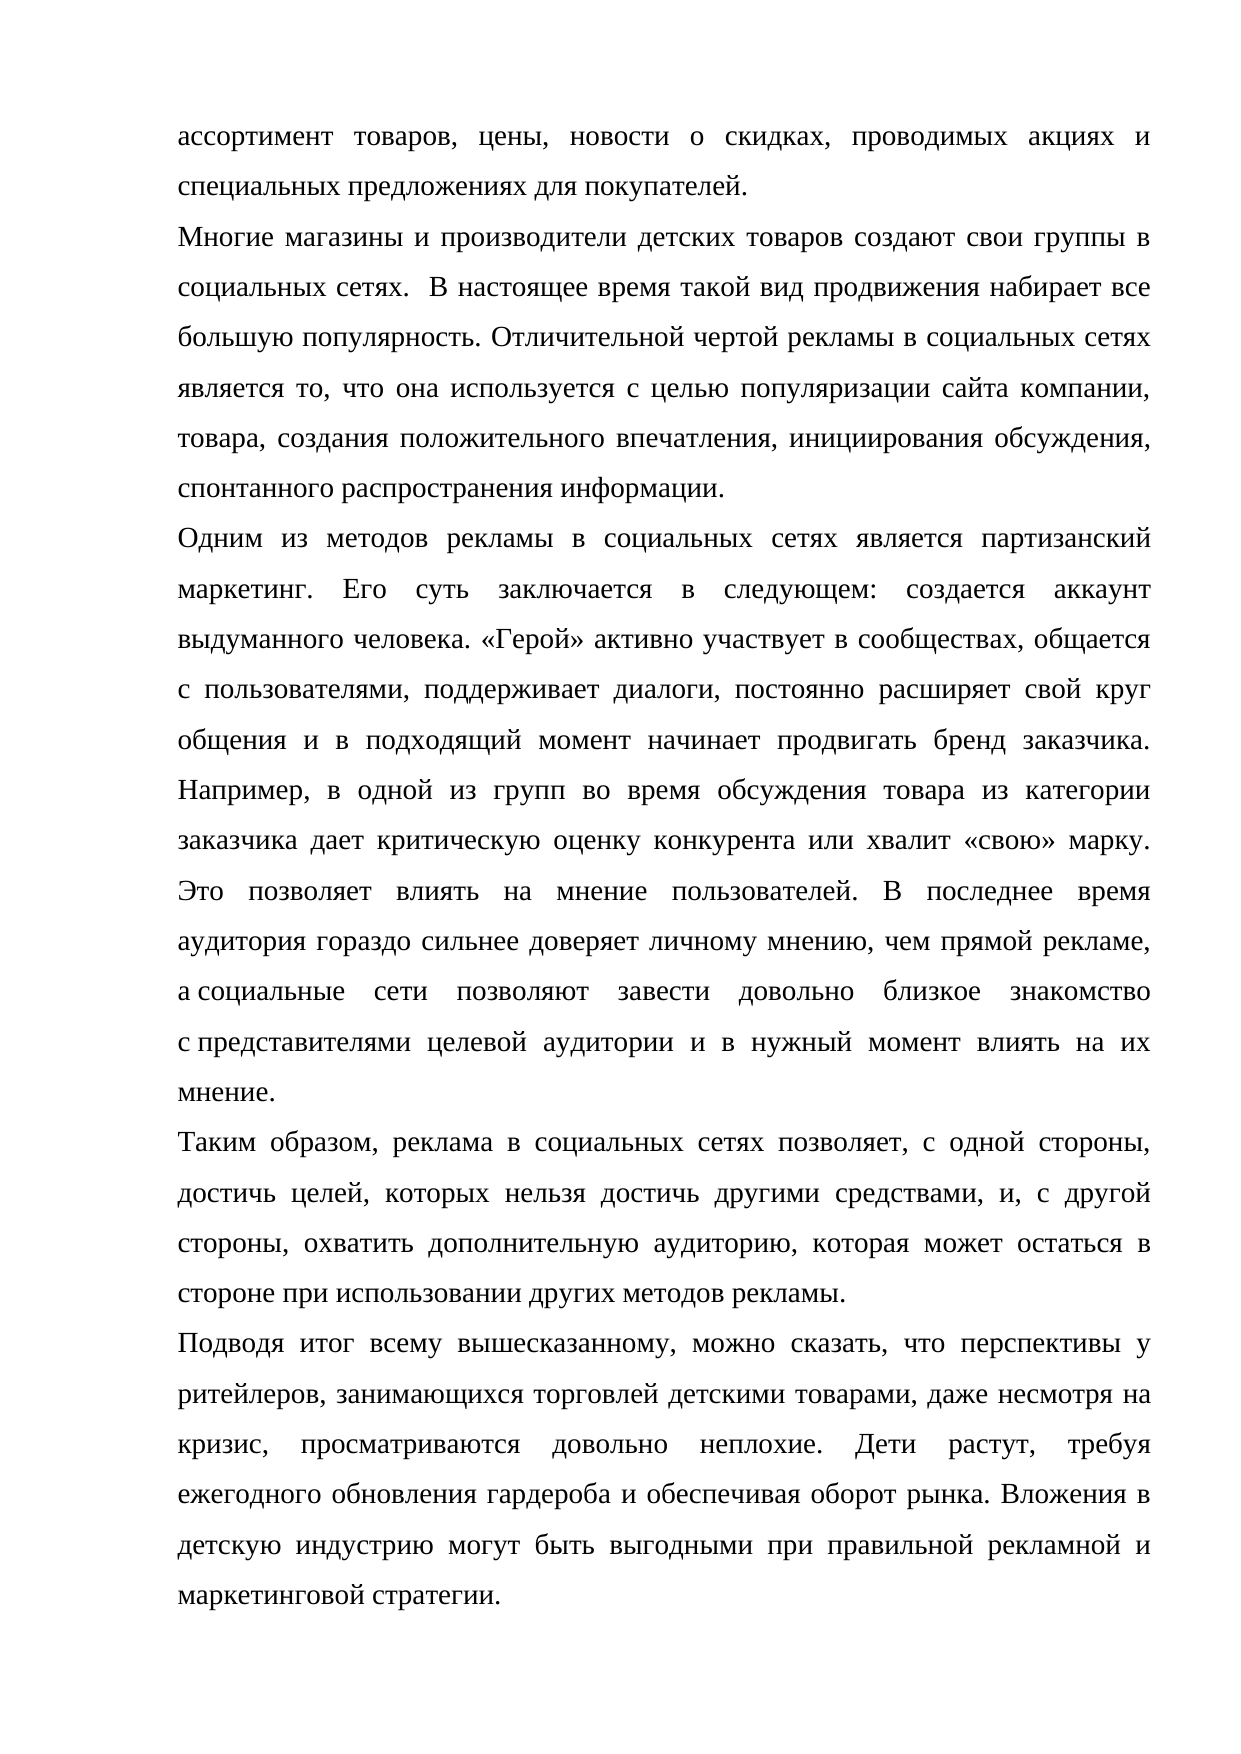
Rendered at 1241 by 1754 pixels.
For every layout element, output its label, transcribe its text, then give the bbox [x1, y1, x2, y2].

text Таким образом, реклама в социальных сетях позволяет, с одной стороны, достичь целей, которых нельзя достичь другими средствами, и, с другой стороны, охватить дополнительную аудиторию, которая может остаться в стороне при использовании других методов рекламы. [177, 1124, 1152, 1309]
text Одним из методов рекламы в социальных сетях является партизанский маркетинг. Его суть заключается в следующем: создается аккаунт выдуманного человека. «Герой» активно участвует в сообществах, общается с пользователями, поддерживает диалоги, постоянно расширяет свой круг общения и в подходящий момент начинает продвигать бренд заказчика. Например, в одной из групп во время обсуждения товара из категории заказчика дает критическую оценку конкурента или хвалит «свою» марку. Это позволяет влиять на мнение пользователей. В последнее время аудитория гораздо сильнее доверяет личному мнению, чем прямой рекламе, а социальные сети позволяют завести довольно близкое знакомство с представителями целевой аудитории и в нужный момент влиять на их мнение. [177, 521, 1152, 1108]
text Многие магазины и производители детских товаров создают свои группы в социальных сетях. В настоящее время такой вид продвижения набирает все большую популярность. Отличительной чертой рекламы в социальных сетях является то, что она используется с целью популяризации сайта компании, товара, создания положительного впечатления, инициирования обсуждения, спонтанного распространения информации. [177, 219, 1152, 504]
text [177, 118, 1152, 202]
text Подводя итог всему вышесказанному, можно сказать, что перспективы у ритейлеров, занимающихся торговлей детскими товарами, даже несмотря на кризис, просматриваются довольно неплохие. Дети растут, требуя ежегодного обновления гардероба и обеспечивая оборот рынка. Вложения в детскую индустрию могут быть выгодными при правильной рекламной и маркетинговой стратегии. [177, 1326, 1152, 1611]
